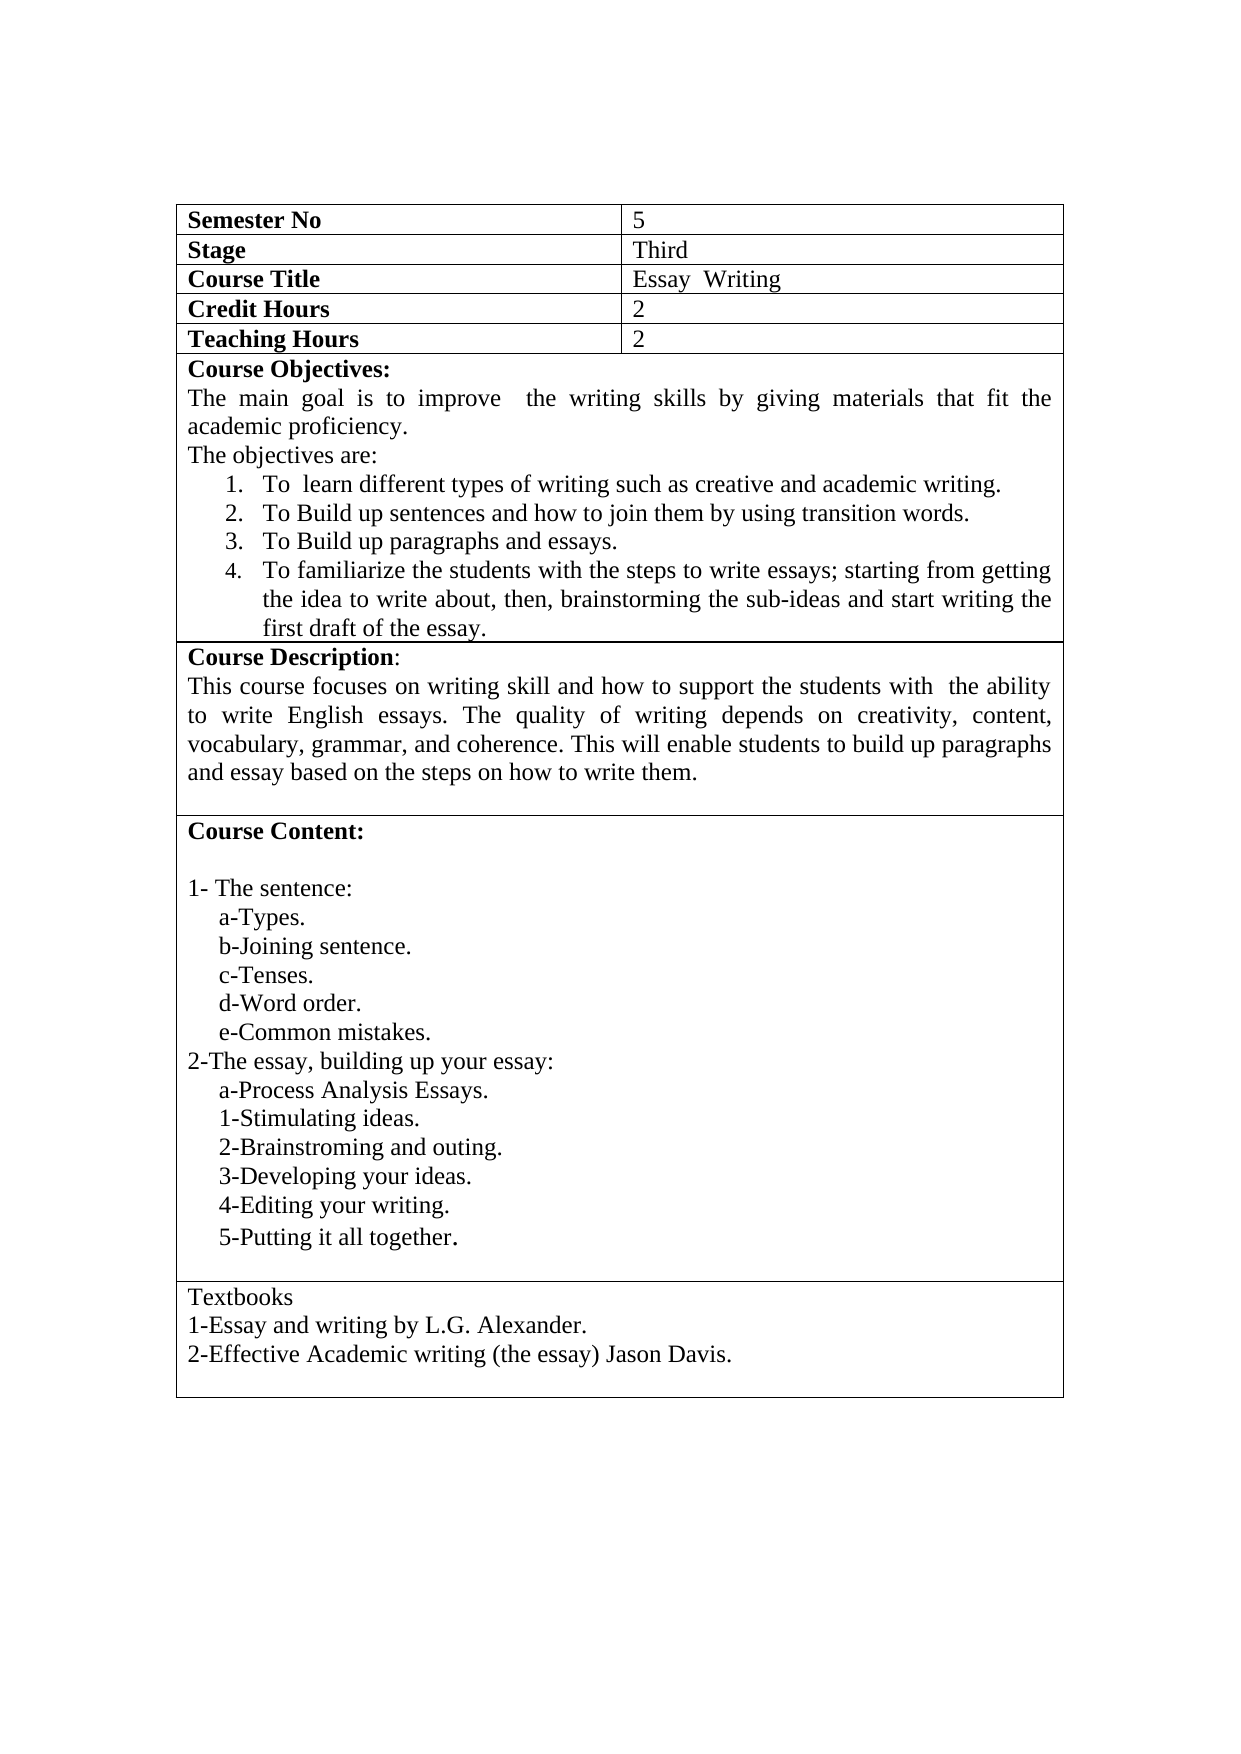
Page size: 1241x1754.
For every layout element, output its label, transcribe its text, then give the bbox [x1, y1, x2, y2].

table_cell 2 [622, 324, 1063, 353]
table_cell Third [622, 235, 1063, 263]
table_cell Course Objectives: The main goal is to improve the writing skills by giving materials that fit the academic proficiency. The objectives are: To learn different types of writing such as creative and academic writing. To Build up sentences and how to join them by using transition words. To Build up paragraphs and essays. To familiarize the students with the steps to write essays; starting from getting the idea to write about, then, brainstorming the sub-ideas and start writing the first draft of the essay. [177, 354, 1063, 641]
table_cell Textbooks 1-Essay and writing by L.G. Alexander. 2-Effective Academic writing (the essay) Jason Davis. [177, 1282, 1063, 1397]
table_cell Course Description: This course focuses on writing skill and how to support the students with the ability to write English essays. The quality of writing depends on creativity, content, vocabulary, grammar, and coherence. This will enable students to build up paragraphs and essay based on the steps on how to write them. [177, 643, 1063, 815]
table_cell Credit Hours [177, 294, 621, 323]
table_cell Stage [177, 235, 621, 263]
table_cell Course Content: 1- The sentence: a-Types. b-Joining sentence. c-Tenses. d-Word order. e-Common mistakes. 2-The essay, building up your essay: a-Process Analysis Essays. 1-Stimulating ideas. 2-Brainstroming and outing. 3-Developing your ideas. 4-Editing your writing. 5-Putting it all together. [177, 816, 1063, 1281]
table_cell Essay Writing [622, 265, 1063, 293]
table_header 5 [622, 205, 1063, 234]
table_cell Course Title [177, 265, 621, 293]
table_cell 2 [622, 294, 1063, 323]
table_cell Teaching Hours [177, 324, 621, 353]
table_header Semester No [177, 205, 621, 234]
